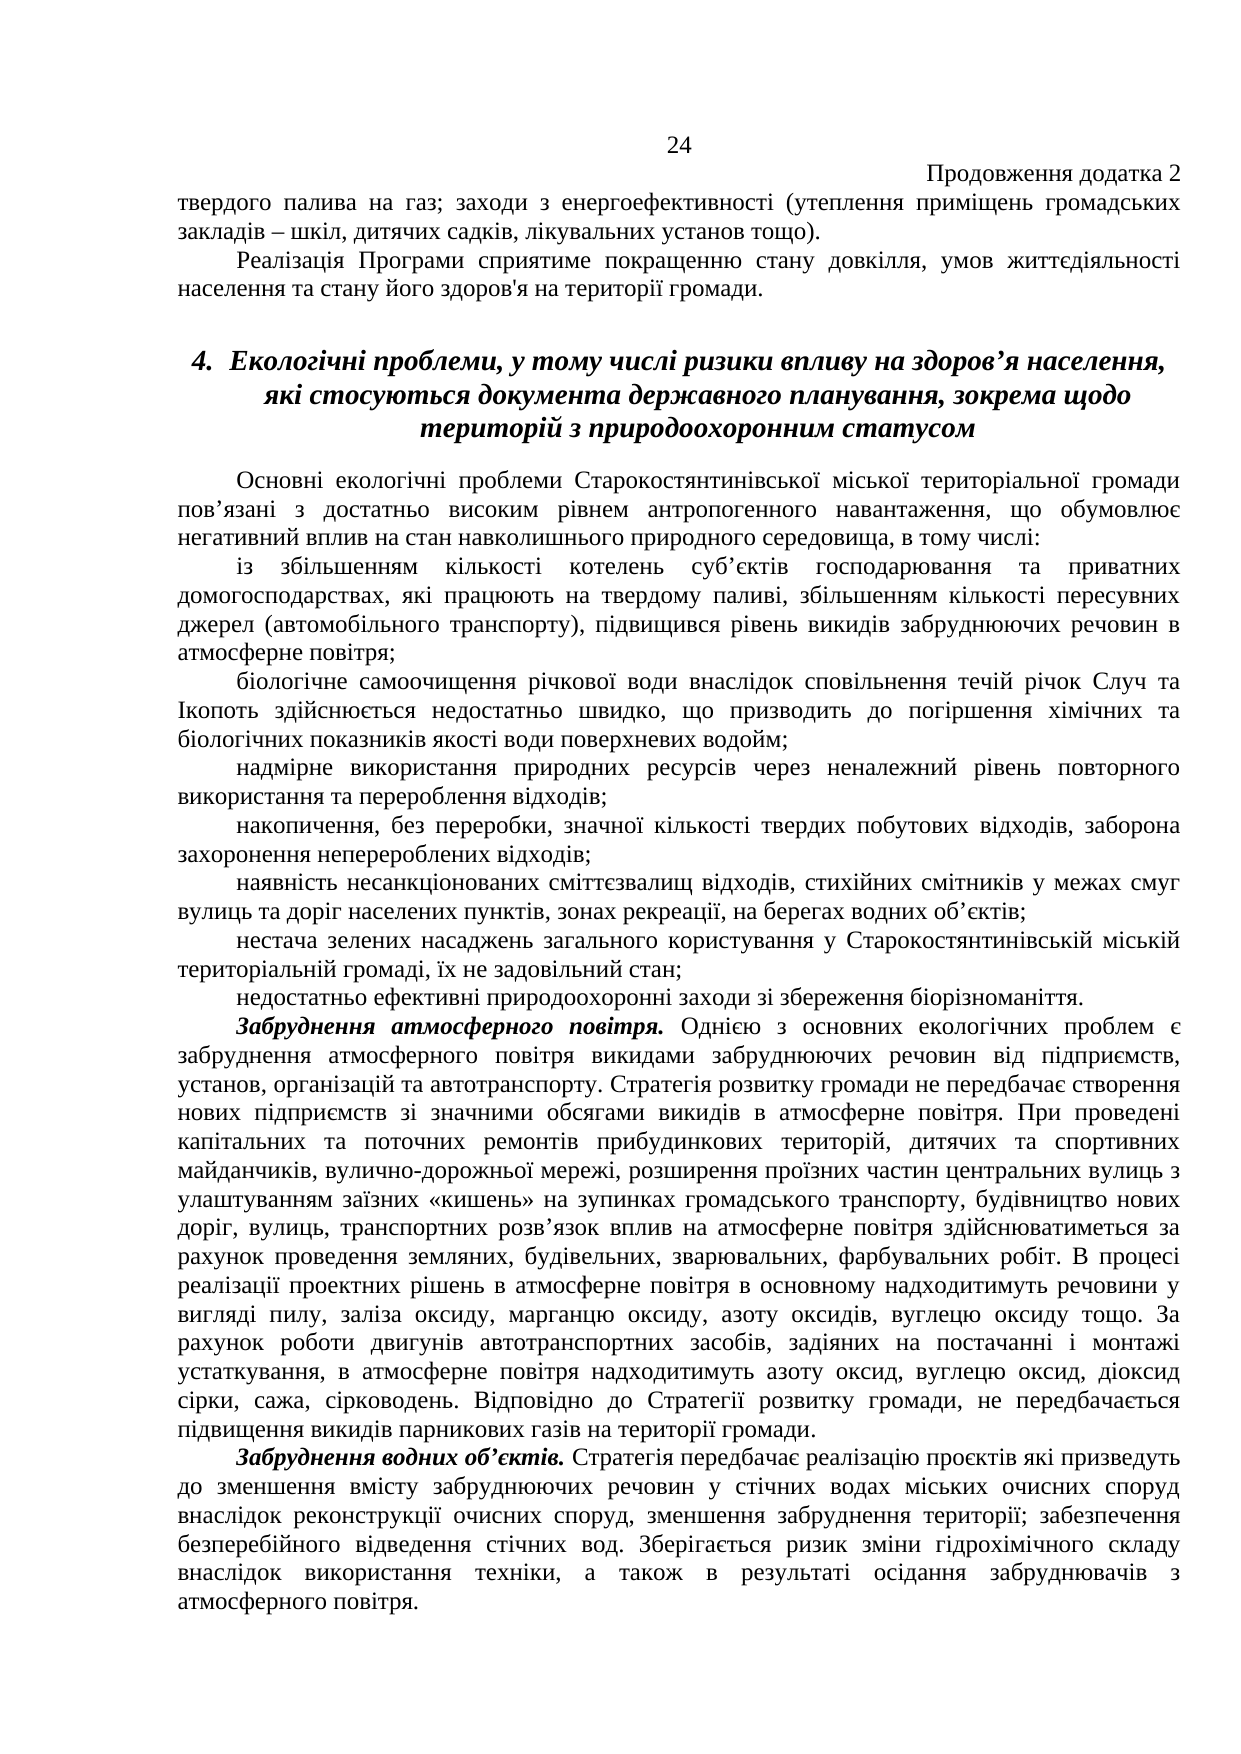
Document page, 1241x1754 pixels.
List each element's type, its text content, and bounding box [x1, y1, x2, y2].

text Реалізація Програми сприятиме покращенню стану довкілля, умов життєдіяльності населення та стану його здоров'я на території громади. [177, 245, 1181, 302]
text біологічне самоочищення річкової води внаслідок сповільнення течій річок Случ та Ікопоть здійснюється недостатньо швидко, що призводить до погіршення хімічних та біологічних показників якості води поверхневих водойм; [177, 666, 1181, 752]
list Екологічні проблеми, у тому числі ризики впливу на здоров’я населення, які стосуються документа державного планування, зокрема щодо територій з природоохоронним статусом [177, 343, 1181, 444]
text нестача зелених насаджень загального користування у Старокостянтинівській міській територіальній громаді, їх не задовільний стан; [177, 925, 1181, 982]
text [177, 187, 1181, 245]
text недостатньо ефективні природоохоронні заходи зі збереження біорізноманіття. [177, 982, 1181, 1011]
text надмірне використання природних ресурсів через неналежний рівень повторного використання та перероблення відходів; [177, 752, 1181, 810]
text наявність несанкціонованих сміттєзвалищ відходів, стихійних смітників у межах смуг вулиць та доріг населених пунктів, зонах рекреації, на берегах водних об’єктів; [177, 867, 1181, 925]
text із збільшенням кількості котелень суб’єктів господарювання та приватних домогосподарствах, які працюють на твердому паливі, збільшенням кількості пересувних джерел (автомобільного транспорту), підвищився рівень викидів забруднюючих речовин в атмосферне повітря; [177, 551, 1181, 666]
text Забруднення атмосферного повітря. Однією з основних екологічних проблем є забруднення атмосферного повітря викидами забруднюючих речовин від підприємств, установ, організацій та автотранспорту. Стратегія розвитку громади не передбачає створення нових підприємств зі значними обсягами викидів в атмосферне повітря. При проведені капітальних та поточних ремонтів прибудинкових територій, дитячих та спортивних майданчиків, вулично-дорожньої мережі, розширення проїзних частин центральних вулиць з улаштуванням заїзних «кишень» на зупинках громадського транспорту, будівництво нових доріг, вулиць, транспортних розв’язок вплив на атмосферне повітря здійснюватиметься за рахунок проведення земляних, будівельних, зварювальних, фарбувальних робіт. В процесі реалізації проектних рішень в атмосферне повітря в основному надходитимуть речовини у вигляді пилу, заліза оксиду, марганцю оксиду, азоту оксидів, вуглецю оксиду тощо. За рахунок роботи двигунів автотранспортних засобів, задіяних на постачанні і монтажі устаткування, в атмосферне повітря надходитимуть азоту оксид, вуглецю оксид, діоксид сірки, сажа, сірководень. Відповідно до Стратегії розвитку громади, не передбачається підвищення викидів парникових газів на території громади. [177, 1011, 1181, 1442]
text накопичення, без переробки, значної кількості твердих побутових відходів, заборона захоронення неперероблених відходів; [177, 810, 1181, 867]
text Основні екологічні проблеми Старокостянтинівської міської територіальної громади пов’язані з достатньо високим рівнем антропогенного навантаження, що обумовлює негативний вплив на стан навколишнього природного середовища, в тому числі: [177, 465, 1181, 551]
text Забруднення водних об’єктів. Стратегія передбачає реалізацію проєктів які призведуть до зменшення вмісту забруднюючих речовин у стічних водах міських очисних споруд внаслідок реконструкції очисних споруд, зменшення забруднення території; забезпечення безперебійного відведення стічних вод. Зберігається ризик зміни гідрохімічного складу внаслідок використання техніки, а також в результаті осідання забруднювачів з атмосферного повітря. [177, 1442, 1181, 1615]
